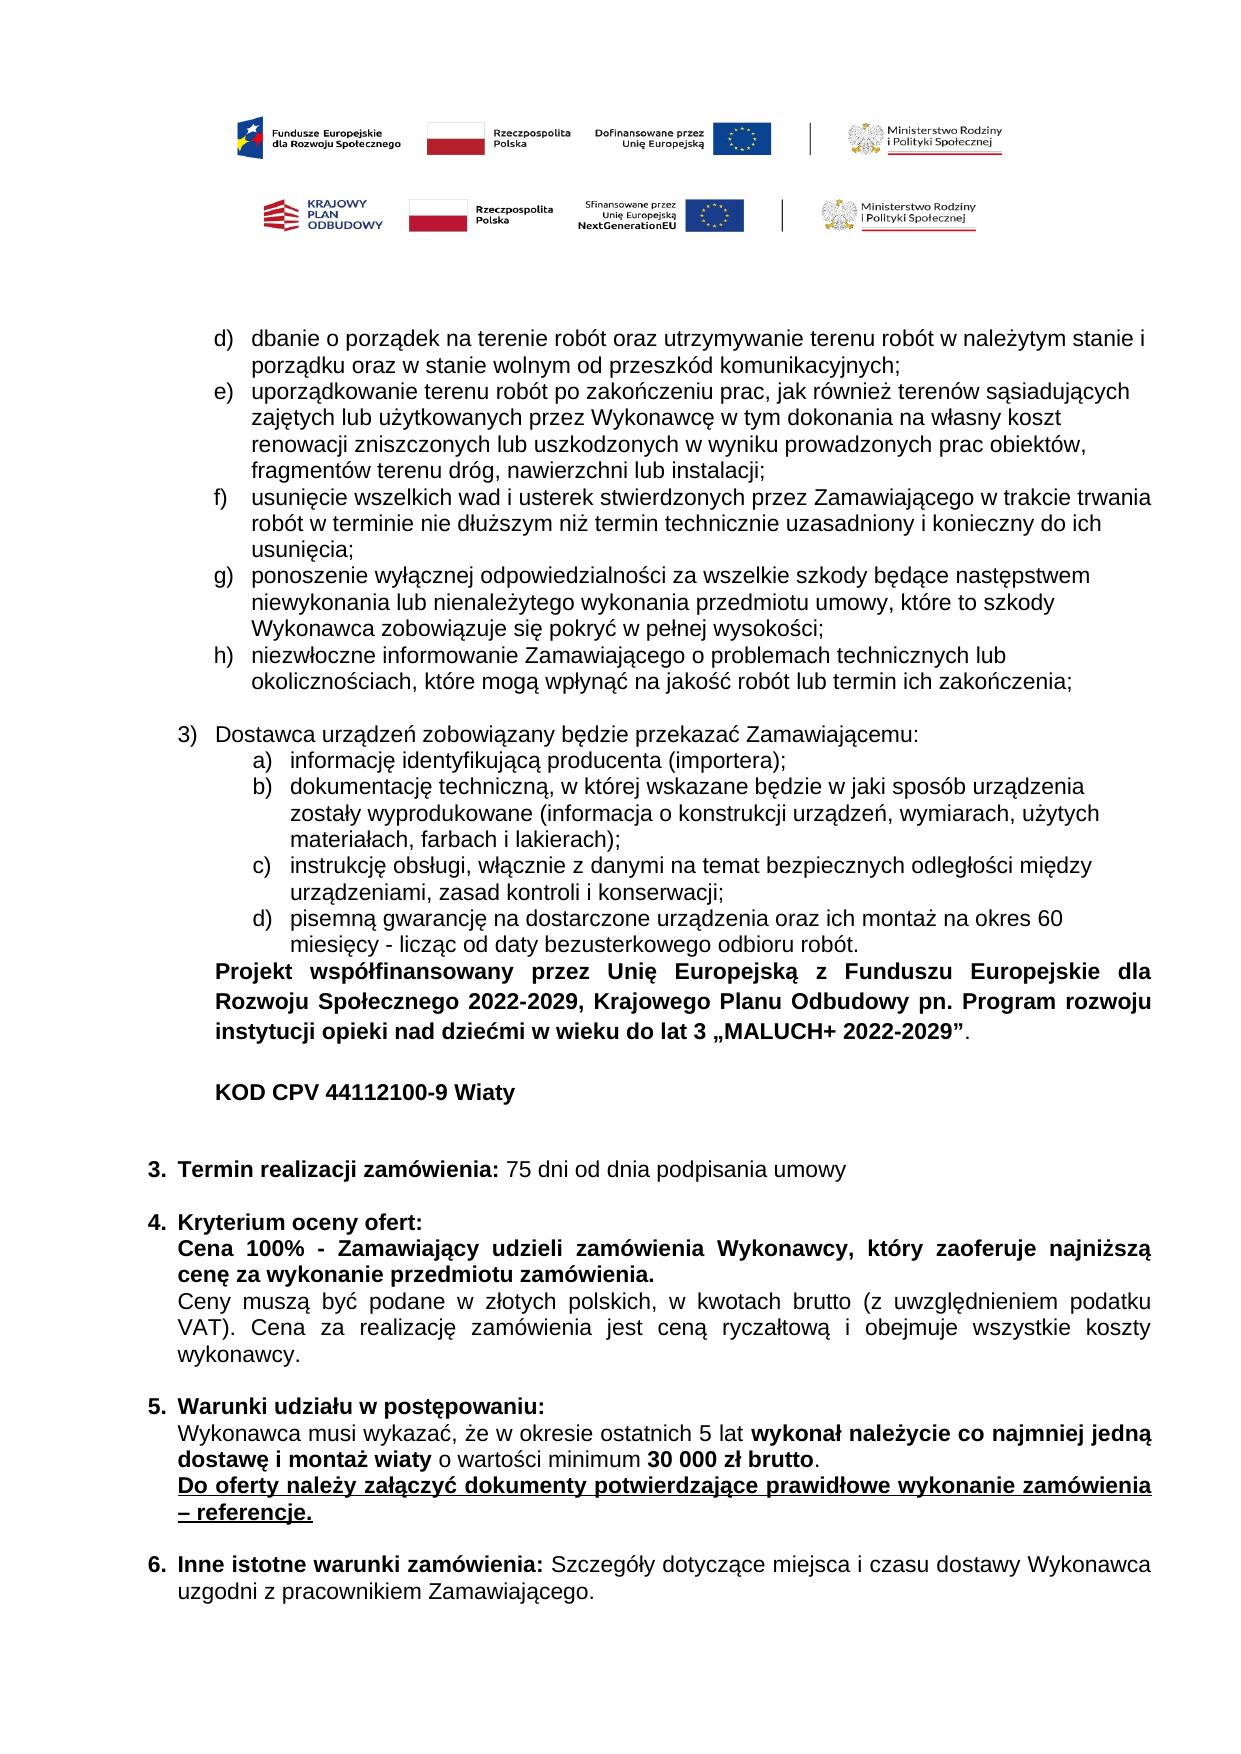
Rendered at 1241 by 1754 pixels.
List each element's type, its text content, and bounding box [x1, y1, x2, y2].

list Termin realizacji zamówienia: 75 dni od dnia podpisania umowy [148, 1156, 1152, 1182]
list Inne istotne warunki zamówienia: Szczegóły dotyczące miejsca i czasu dostawy Wykonawca uzgodni z pracownikiem Zamawiającego. [148, 1551, 1152, 1604]
list dokumentację techniczną, w której wskazane będzie w jaki sposób urządzenia zostały wyprodukowane (informacja o konstrukcji urządzeń, wymiarach, użytych materiałach, farbach i lakierach); [252, 773, 1152, 852]
list Kryterium oceny ofert: [148, 1209, 1152, 1235]
list ponoszenie wyłącznej odpowiedzialności za wszelkie szkody będące następstwem niewykonania lub nienależytego wykonania przedmiotu umowy, które to szkody Wykonawca zobowiązuje się pokryć w pełnej wysokości; [213, 562, 1152, 642]
list Wykonawca musi wykazać, że w okresie ostatnich 5 lat wykonał należycie co najmniej jedną dostawę i montaż wiaty o wartości minimum 30 000 zł brutto. [177, 1419, 1152, 1472]
list uporządkowanie terenu robót po zakończeniu prac, jak również terenów sąsiadujących zajętych lub użytkowanych przez Wykonawcę w tym dokonania na własny koszt renowacji zniszczonych lub uszkodzonych w wyniku prowadzonych prac obiektów, fragmentów terenu dróg, nawierzchni lub instalacji; [213, 378, 1152, 483]
list usunięcie wszelkich wad i usterek stwierdzonych przez Zamawiającego w trakcie trwania robót w terminie nie dłuższym niż termin technicznie uzasadniony i konieczny do ich usunięcia; [213, 483, 1152, 562]
list Dostawca urządzeń zobowiązany będzie przekazać Zamawiającemu: [177, 721, 1152, 747]
list Warunki udziału w postępowaniu: [148, 1393, 1152, 1419]
text Ceny muszą być podane w złotych polskich, w kwotach brutto (z uwzględnieniem podatku VAT). Cena za realizację zamówienia jest ceną ryczałtową i obejmuje wszystkie koszty wykonawcy. [177, 1288, 1152, 1367]
text Cena 100% - Zamawiający udzieli zamówienia Wykonawcy, który zaoferuje najniższą cenę za wykonanie przedmiotu zamówienia. [177, 1235, 1152, 1288]
list pisemną gwarancję na dostarczone urządzenia oraz ich montaż na okres 60 miesięcy - licząc od daty bezusterkowego odbioru robót. [252, 905, 1152, 958]
list Do oferty należy załączyć dokumenty potwierdzające prawidłowe wykonanie zamówienia – referencje. [177, 1472, 1152, 1495]
list informację identyfikującą producenta (importera); [252, 747, 1152, 773]
list Do oferty należy załączyć dokumenty potwierdzające prawidłowe wykonanie zamówienia – referencje. [177, 1496, 1152, 1525]
list Projekt współfinansowany przez Unię Europejską z Funduszu Europejskie dla Rozwoju Społecznego 2022-2029, Krajowego Planu Odbudowy pn. Program rozwoju instytucji opieki nad dziećmi w wieku do lat 3 „MALUCH+ 2022-2029”. [215, 958, 1152, 1044]
picture [147, 73, 1092, 298]
list niezwłoczne informowanie Zamawiającego o problemach technicznych lub okolicznościach, które mogą wpłynąć na jakość robót lub termin ich zakończenia; [213, 642, 1152, 694]
list instrukcję obsługi, włącznie z danymi na temat bezpiecznych odległości między urządzeniami, zasad kontroli i konserwacji; [252, 852, 1152, 905]
list dbanie o porządek na terenie robót oraz utrzymywanie terenu robót w należytym stanie i porządku oraz w stanie wolnym od przeszkód komunikacyjnych; [213, 325, 1152, 378]
list KOD CPV 44112100-9 Wiaty [215, 1079, 1152, 1105]
